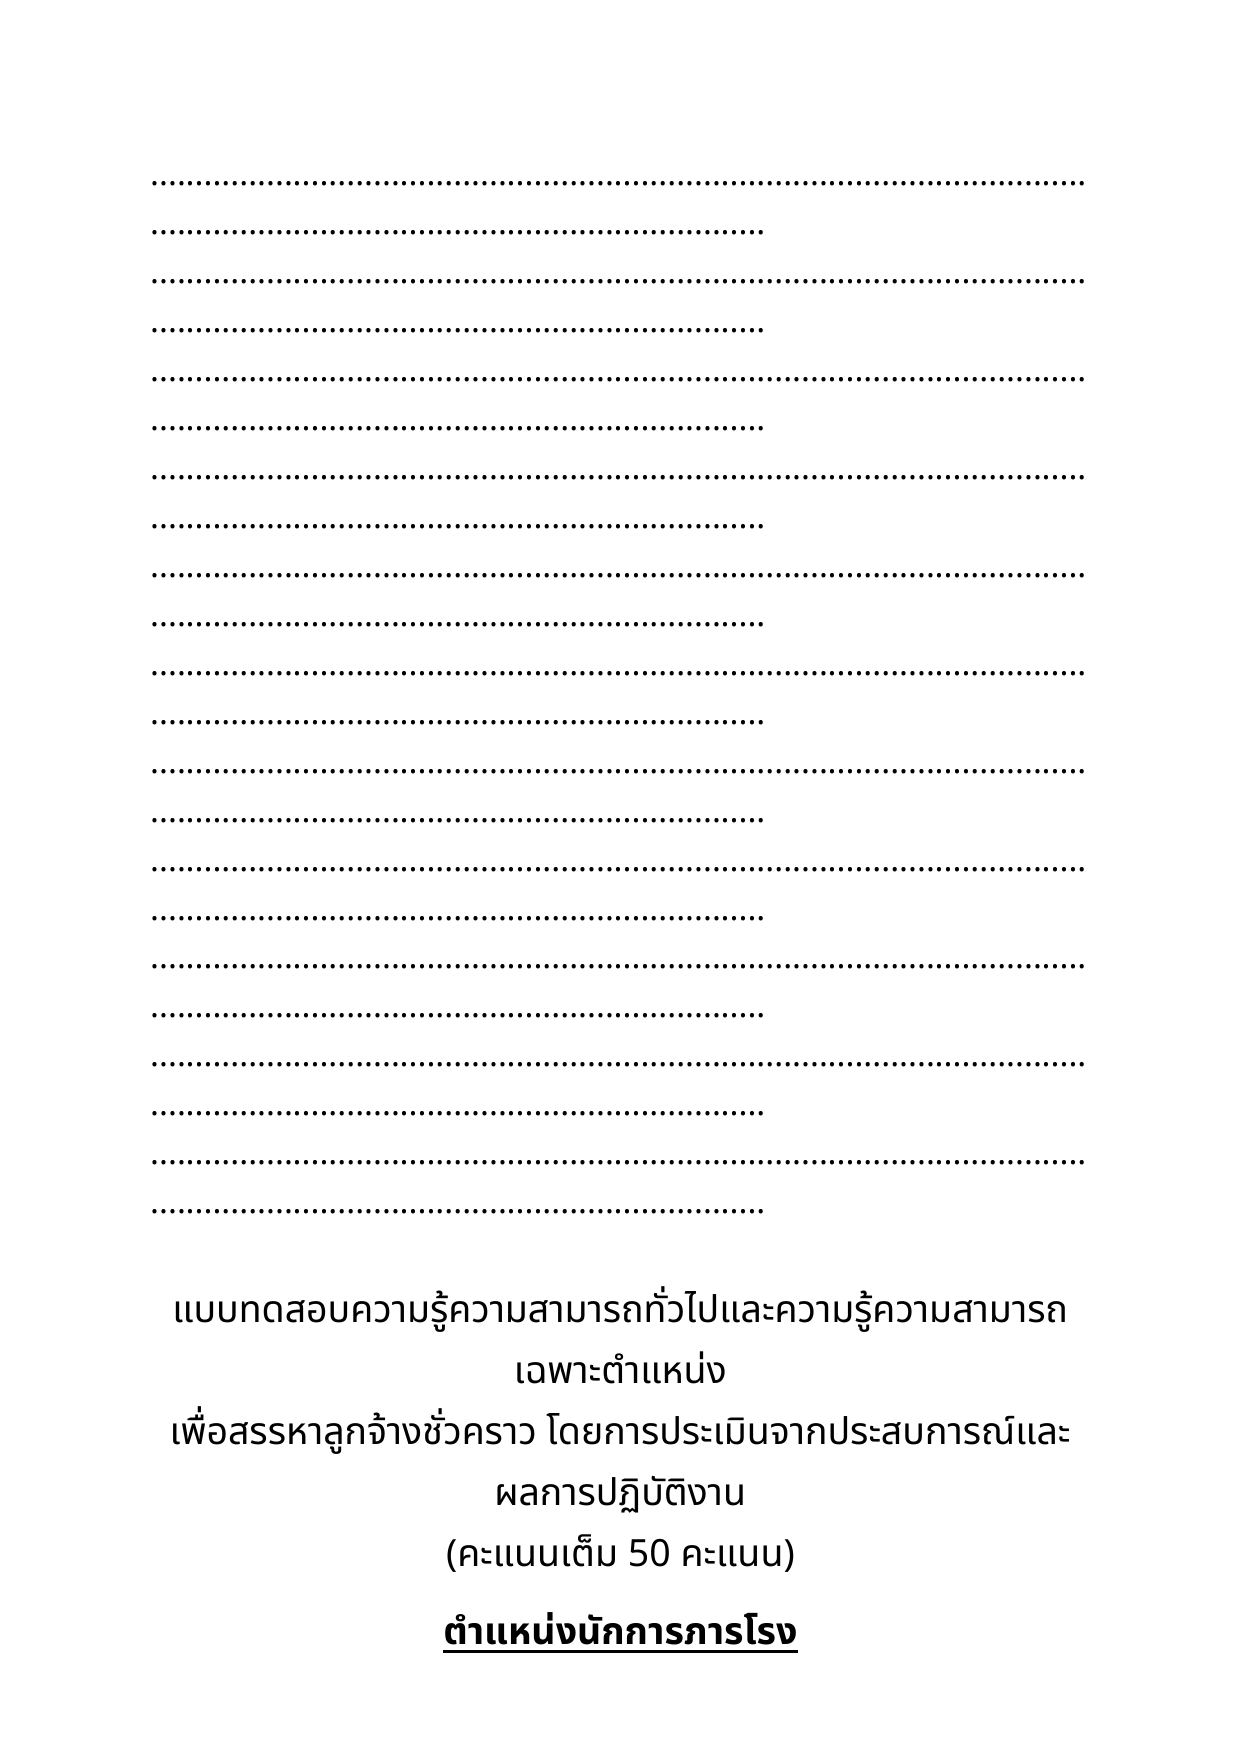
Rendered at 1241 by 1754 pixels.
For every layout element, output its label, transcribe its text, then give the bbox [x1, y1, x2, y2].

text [150, 150, 1090, 244]
text (คะแนนเต็ม 50 คะแนน) [150, 1527, 1090, 1584]
text ตำแหน่งนักการภารโรง [150, 1605, 1090, 1662]
text แบบทดสอบความรู้ความสามารถทั่วไปและความรู้ความสามารถเฉพาะตำแหน่ง [150, 1282, 1090, 1400]
text เพื่อสรรหาลูกจ้างชั่วคราว โดยการประเมินจากประสบการณ์และผลการปฏิบัติงาน [150, 1404, 1090, 1522]
